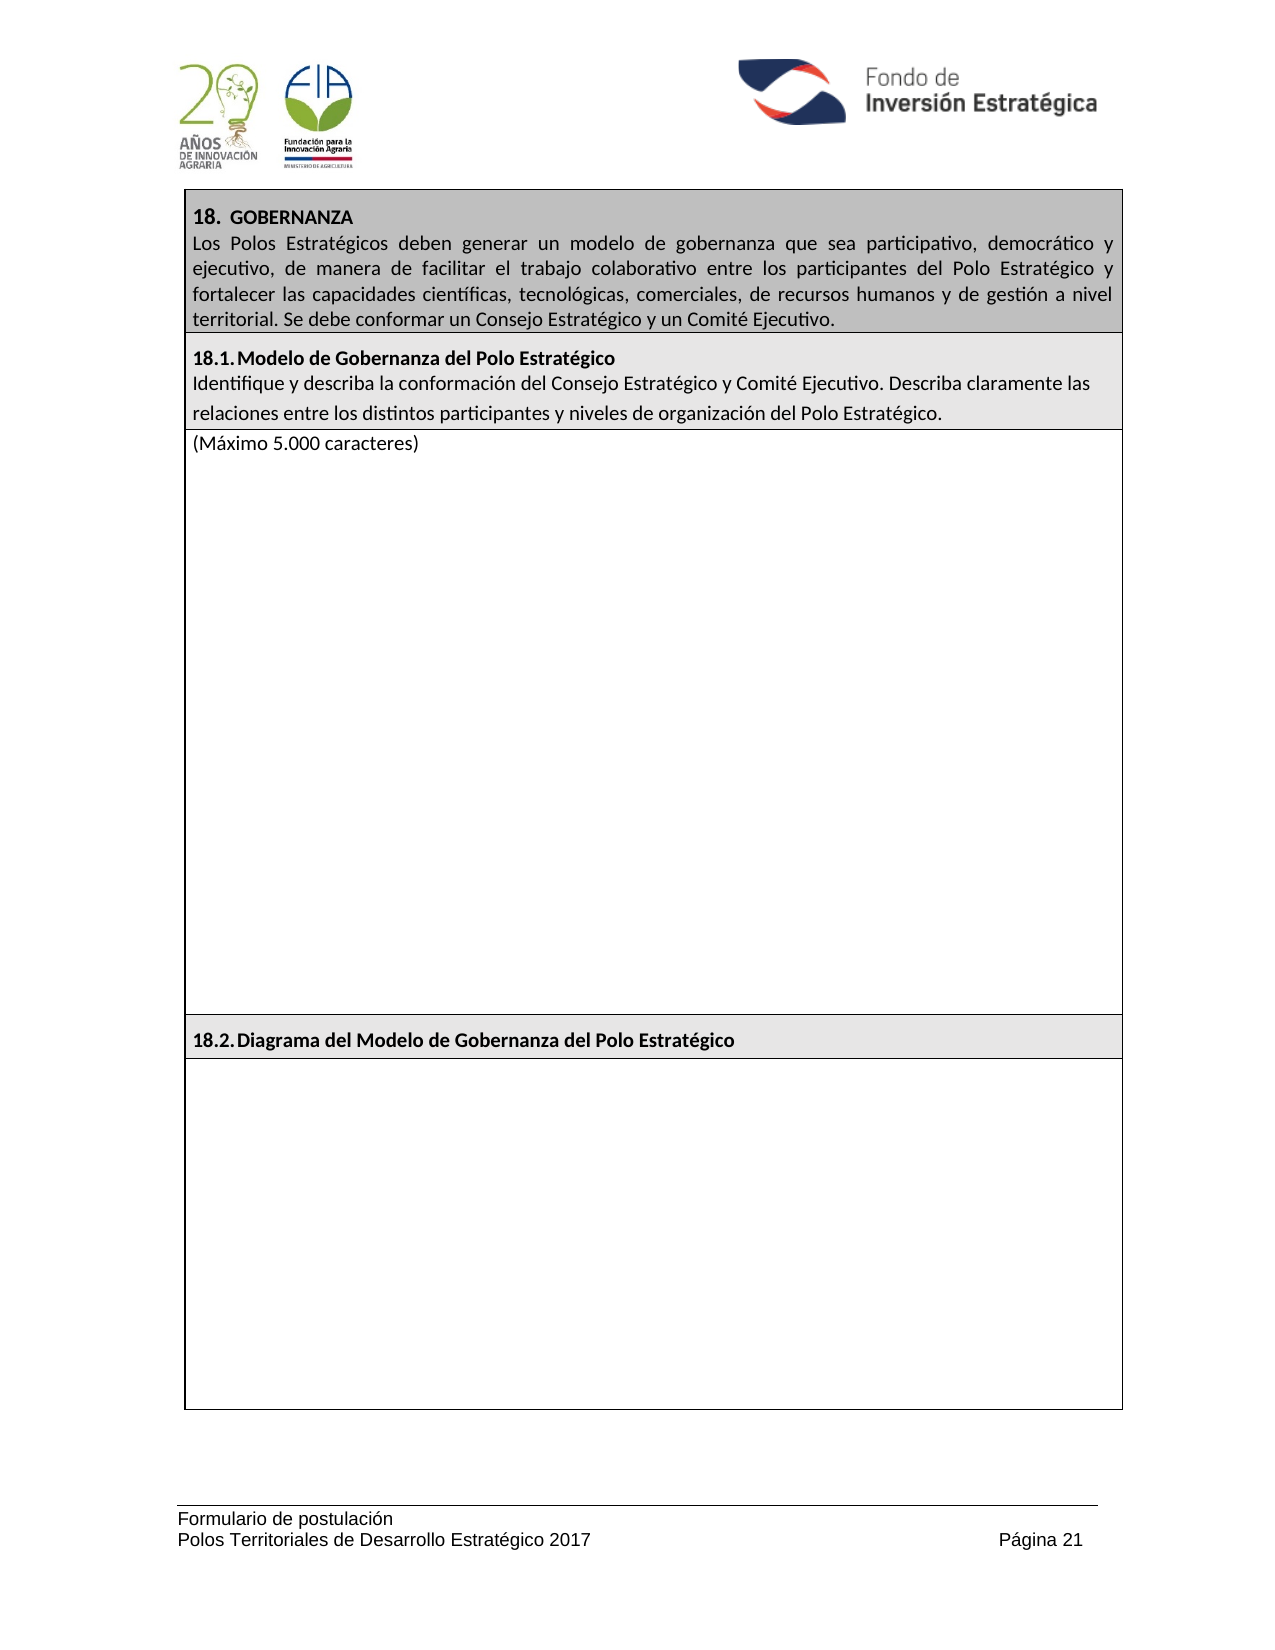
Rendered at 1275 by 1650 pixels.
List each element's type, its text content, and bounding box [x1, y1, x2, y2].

table_cell Modelo de Gobernanza del Polo Estratégico Identifique y describa la conformación del Consejo Estratégico y Comité Ejecutivo. Describa claramente las relaciones entre los distintos participantes y niveles de organización del Polo Estratégico. [186, 333, 1122, 429]
table_cell Diagrama del Modelo de Gobernanza del Polo Estratégico [186, 1015, 1122, 1058]
table_cell (Máximo 5.000 caracteres) [186, 430, 1122, 1014]
table_header GOBERNANZA Los Polos Estratégicos deben generar un modelo de gobernanza que sea participativo, democrático y ejecutivo, de manera de facilitar el trabajo colaborativo entre los participantes del Polo Estratégico y fortalecer las capacidades científicas, tecnológicas, comerciales, de recursos humanos y de gestión a nivel territorial. Se debe conformar un Consejo Estratégico y un Comité Ejecutivo. [186, 190, 1122, 332]
picture [738, 59, 1098, 125]
table_cell [186, 1059, 1122, 1409]
